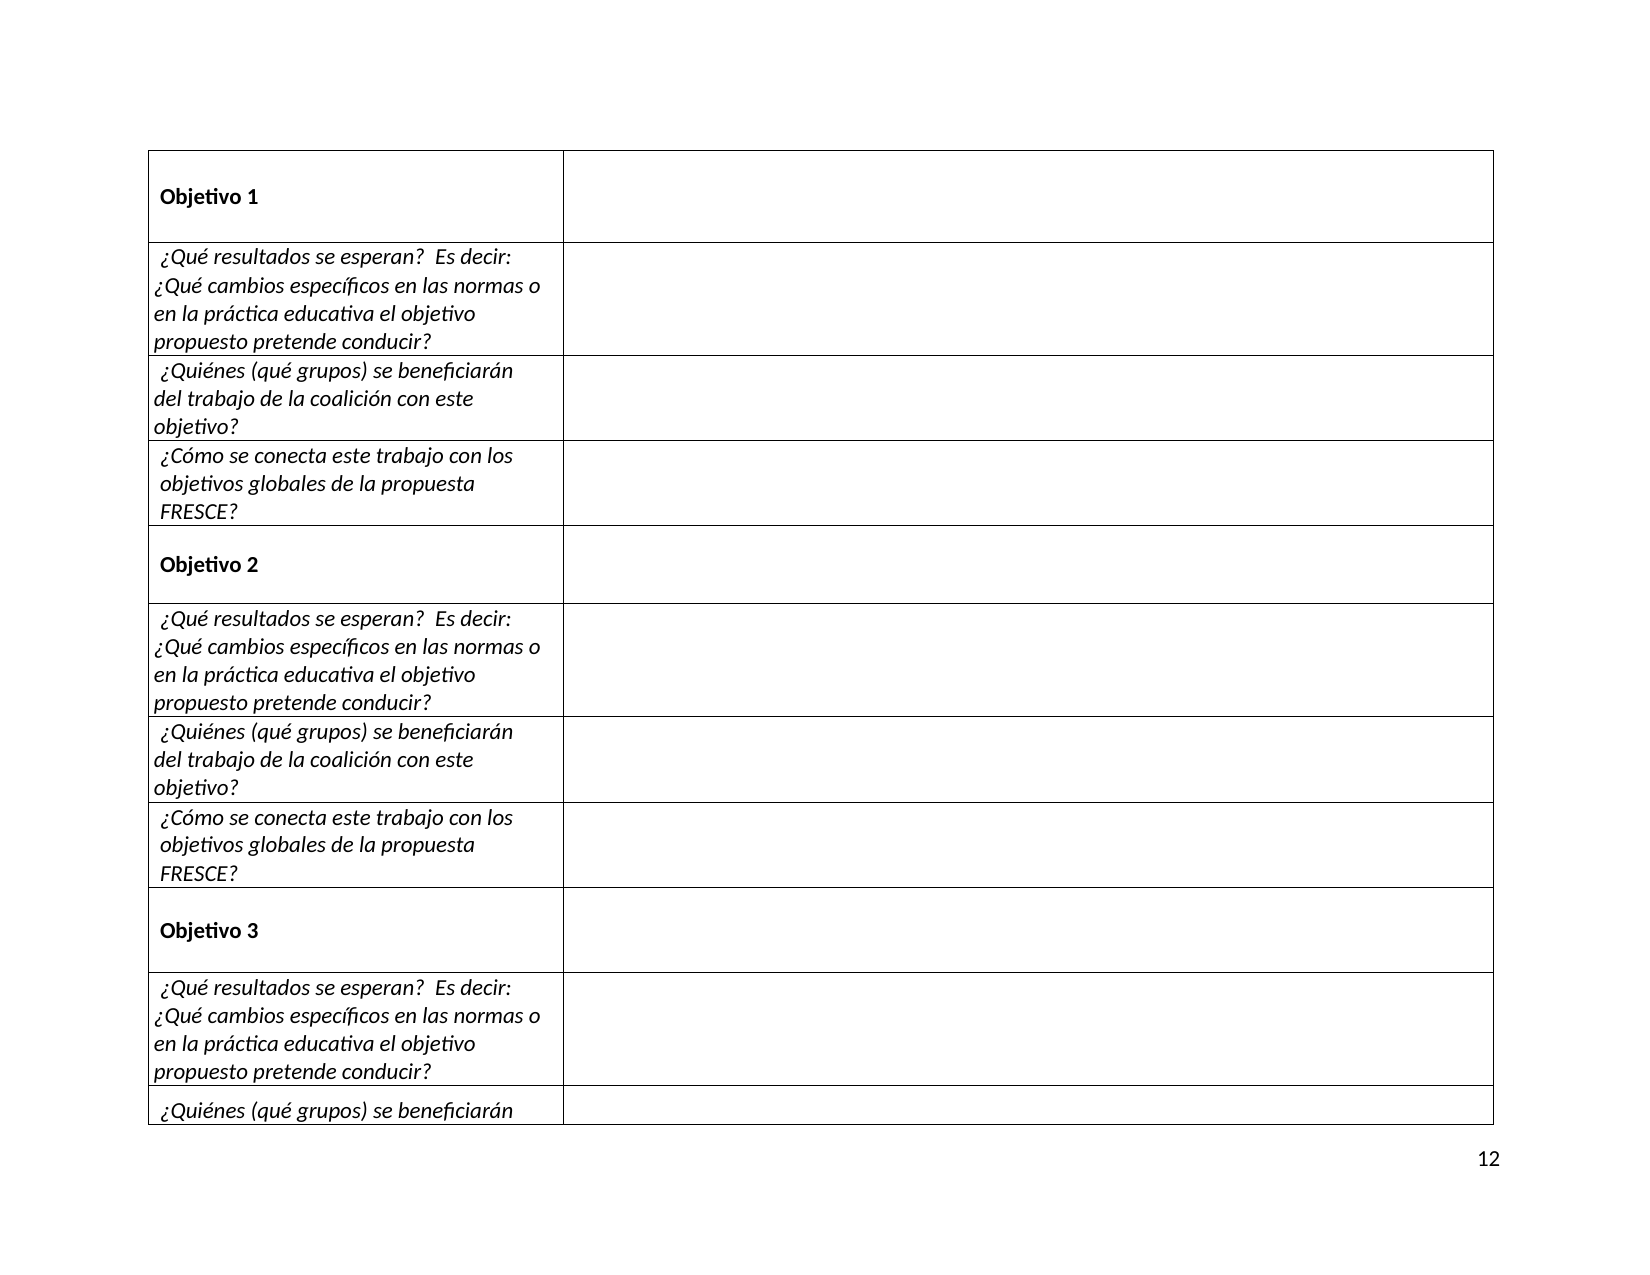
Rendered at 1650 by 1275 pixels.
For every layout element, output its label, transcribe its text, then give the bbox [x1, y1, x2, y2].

table_cell ¿Qué resultados se esperan? Es decir: ¿Qué cambios específicos en las normas o en la práctica educativa el objetivo propuesto pretende conducir? [149, 243, 563, 355]
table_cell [149, 1086, 563, 1124]
table_cell ¿Quiénes (qué grupos) se beneficiarán del trabajo de la coalición con este objetivo? [149, 356, 563, 440]
table_cell ¿Qué resultados se esperan? Es decir: ¿Qué cambios específicos en las normas o en la práctica educativa el objetivo propuesto pretende conducir? [149, 973, 563, 1085]
table_header [564, 151, 1493, 242]
table_cell [564, 973, 1493, 1085]
table_cell Objetivo 2 [149, 526, 563, 603]
table_cell [564, 717, 1493, 802]
table_cell ¿Cómo se conecta este trabajo con los objetivos globales de la propuesta FRESCE? [149, 441, 563, 525]
table_cell [564, 803, 1493, 887]
table_cell [564, 243, 1493, 355]
table_header Objetivo 1 [149, 151, 563, 242]
table_cell ¿Quiénes (qué grupos) se beneficiarán del trabajo de la coalición con este objetivo? [149, 717, 563, 802]
table_cell ¿Qué resultados se esperan? Es decir: ¿Qué cambios específicos en las normas o en la práctica educativa el objetivo propuesto pretende conducir? [149, 604, 563, 716]
table_cell [564, 1086, 1493, 1124]
table_cell [564, 604, 1493, 716]
table_cell Objetivo 3 [149, 888, 563, 972]
table_cell [564, 356, 1493, 440]
table_cell [564, 888, 1493, 972]
table_cell [564, 441, 1493, 525]
table_cell ¿Cómo se conecta este trabajo con los objetivos globales de la propuesta FRESCE? [149, 803, 563, 887]
table_cell [564, 526, 1493, 603]
